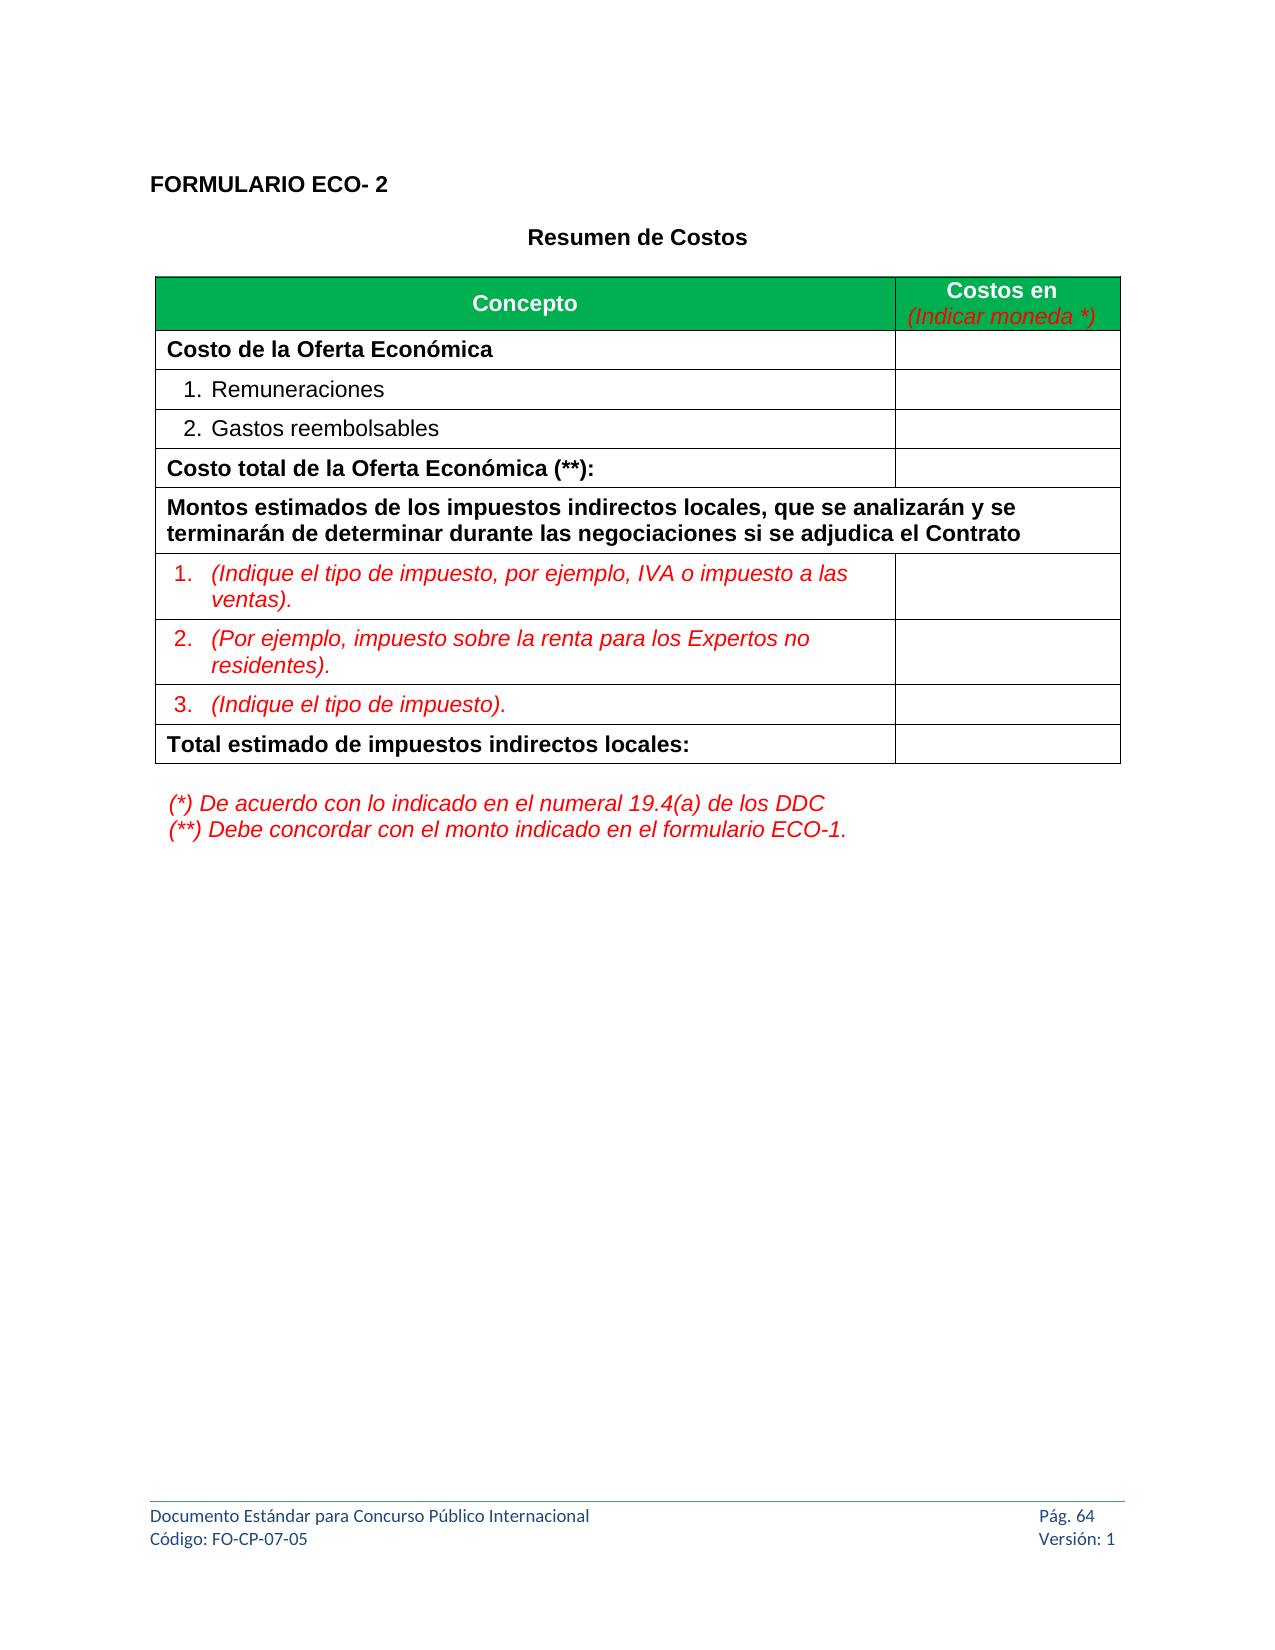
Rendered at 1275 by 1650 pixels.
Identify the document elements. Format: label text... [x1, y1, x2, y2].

table_cell Costo total de la Oferta Económica (**): [156, 449, 895, 487]
text (*) De acuerdo con lo indicado en el numeral 19.4(a) de los DDC [169, 790, 1125, 816]
table_cell [896, 554, 1120, 619]
table_header Concepto [156, 278, 895, 330]
text Resumen de Costos [150, 224, 1125, 250]
text FORMULARIO ECO- 2 [150, 171, 1125, 197]
text (**) Debe concordar con el monto indicado en el formulario ECO-1. [169, 816, 1125, 843]
table_cell [896, 410, 1120, 448]
table_cell [896, 725, 1120, 763]
table_cell [896, 331, 1120, 369]
table_cell [896, 370, 1120, 408]
table_cell Total estimado de impuestos indirectos locales: [156, 725, 895, 763]
table_cell Costo de la Oferta Económica [156, 331, 895, 369]
table_cell (Por ejemplo, impuesto sobre la renta para los Expertos no residentes). [156, 620, 895, 684]
table_cell (Indique el tipo de impuesto). [156, 685, 895, 724]
table_cell Remuneraciones [156, 370, 895, 408]
table_cell (Indique el tipo de impuesto, por ejemplo, IVA o impuesto a las ventas). [156, 554, 895, 619]
table_cell [896, 449, 1120, 487]
table_header Costos en (Indicar moneda *) [896, 278, 1120, 330]
table_cell [896, 620, 1120, 684]
table_cell [896, 685, 1120, 724]
table_cell Gastos reembolsables [156, 410, 895, 448]
table_cell Montos estimados de los impuestos indirectos locales, que se analizarán y se terminarán de determinar durante las negociaciones si se adjudica el Contrato [156, 488, 1120, 553]
